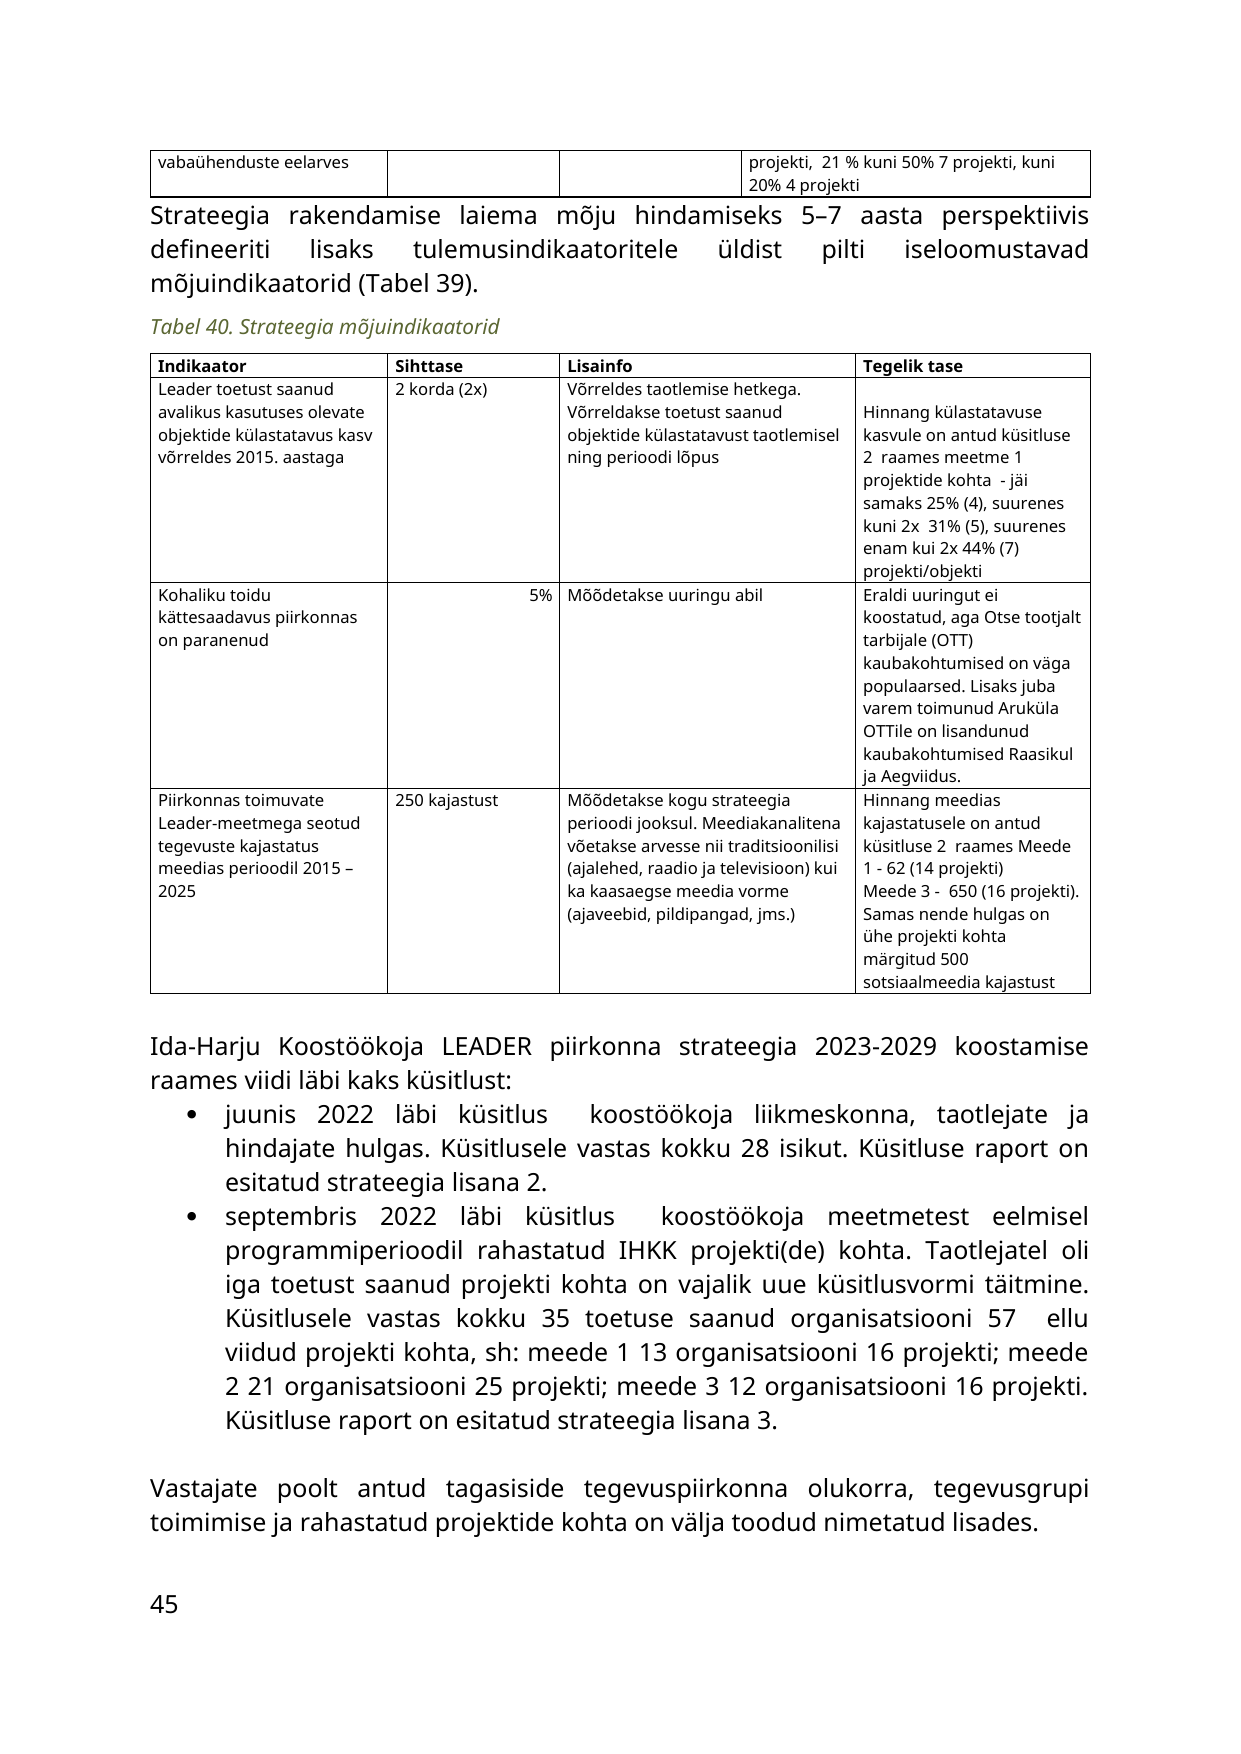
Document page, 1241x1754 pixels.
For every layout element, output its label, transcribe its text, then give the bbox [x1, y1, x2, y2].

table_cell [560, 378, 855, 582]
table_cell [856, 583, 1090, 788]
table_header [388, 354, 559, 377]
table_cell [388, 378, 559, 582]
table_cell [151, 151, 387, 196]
list juunis 2022 läbi küsitlus koostöökoja liikmeskonna, taotlejate ja hindajate hulgas. Küsitlusele vastas kokku 28 isikut. Küsitluse raport on esitatud strateegia lisana 2. [187, 1096, 1090, 1198]
text Vastajate poolt antud tagasiside tegevuspiirkonna olukorra, tegevusgrupi toimimise ja rahastatud projektide kohta on välja toodud nimetatud lisades. [150, 1471, 1090, 1539]
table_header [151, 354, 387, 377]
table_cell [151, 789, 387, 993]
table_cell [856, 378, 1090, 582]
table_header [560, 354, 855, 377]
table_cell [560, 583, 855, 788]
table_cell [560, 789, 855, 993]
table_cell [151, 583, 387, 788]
list septembris 2022 läbi küsitlus koostöökoja meetmetest eelmisel programmiperioodil rahastatud IHKK projekti(de) kohta. Taotlejatel oli iga toetust saanud projekti kohta on vajalik uue küsitlusvormi täitmine. Küsitlusele vastas kokku 35 toetuse saanud organisatsiooni 57 ellu viidud projekti kohta, sh: meede 1 13 organisatsiooni 16 projekti; meede 2 21 organisatsiooni 25 projekti; meede 3 12 organisatsiooni 16 projekti. Küsitluse raport on esitatud strateegia lisana 3. [187, 1198, 1090, 1437]
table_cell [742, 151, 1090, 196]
text Ida-Harju Koostöökoja LEADER piirkonna strateegia 2023-2029 koostamise raames viidi läbi kaks küsitlust: [150, 1028, 1090, 1096]
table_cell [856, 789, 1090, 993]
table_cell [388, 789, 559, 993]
text Strateegia rakendamise laiema mõju hindamiseks 5–7 aasta perspektiivis defineeriti lisaks tulemusindikaatoritele üldist pilti iseloomustavad mõjuindikaatorid (Tabel 39). [150, 198, 1090, 300]
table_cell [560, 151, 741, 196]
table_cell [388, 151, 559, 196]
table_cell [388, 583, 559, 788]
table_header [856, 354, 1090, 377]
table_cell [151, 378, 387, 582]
